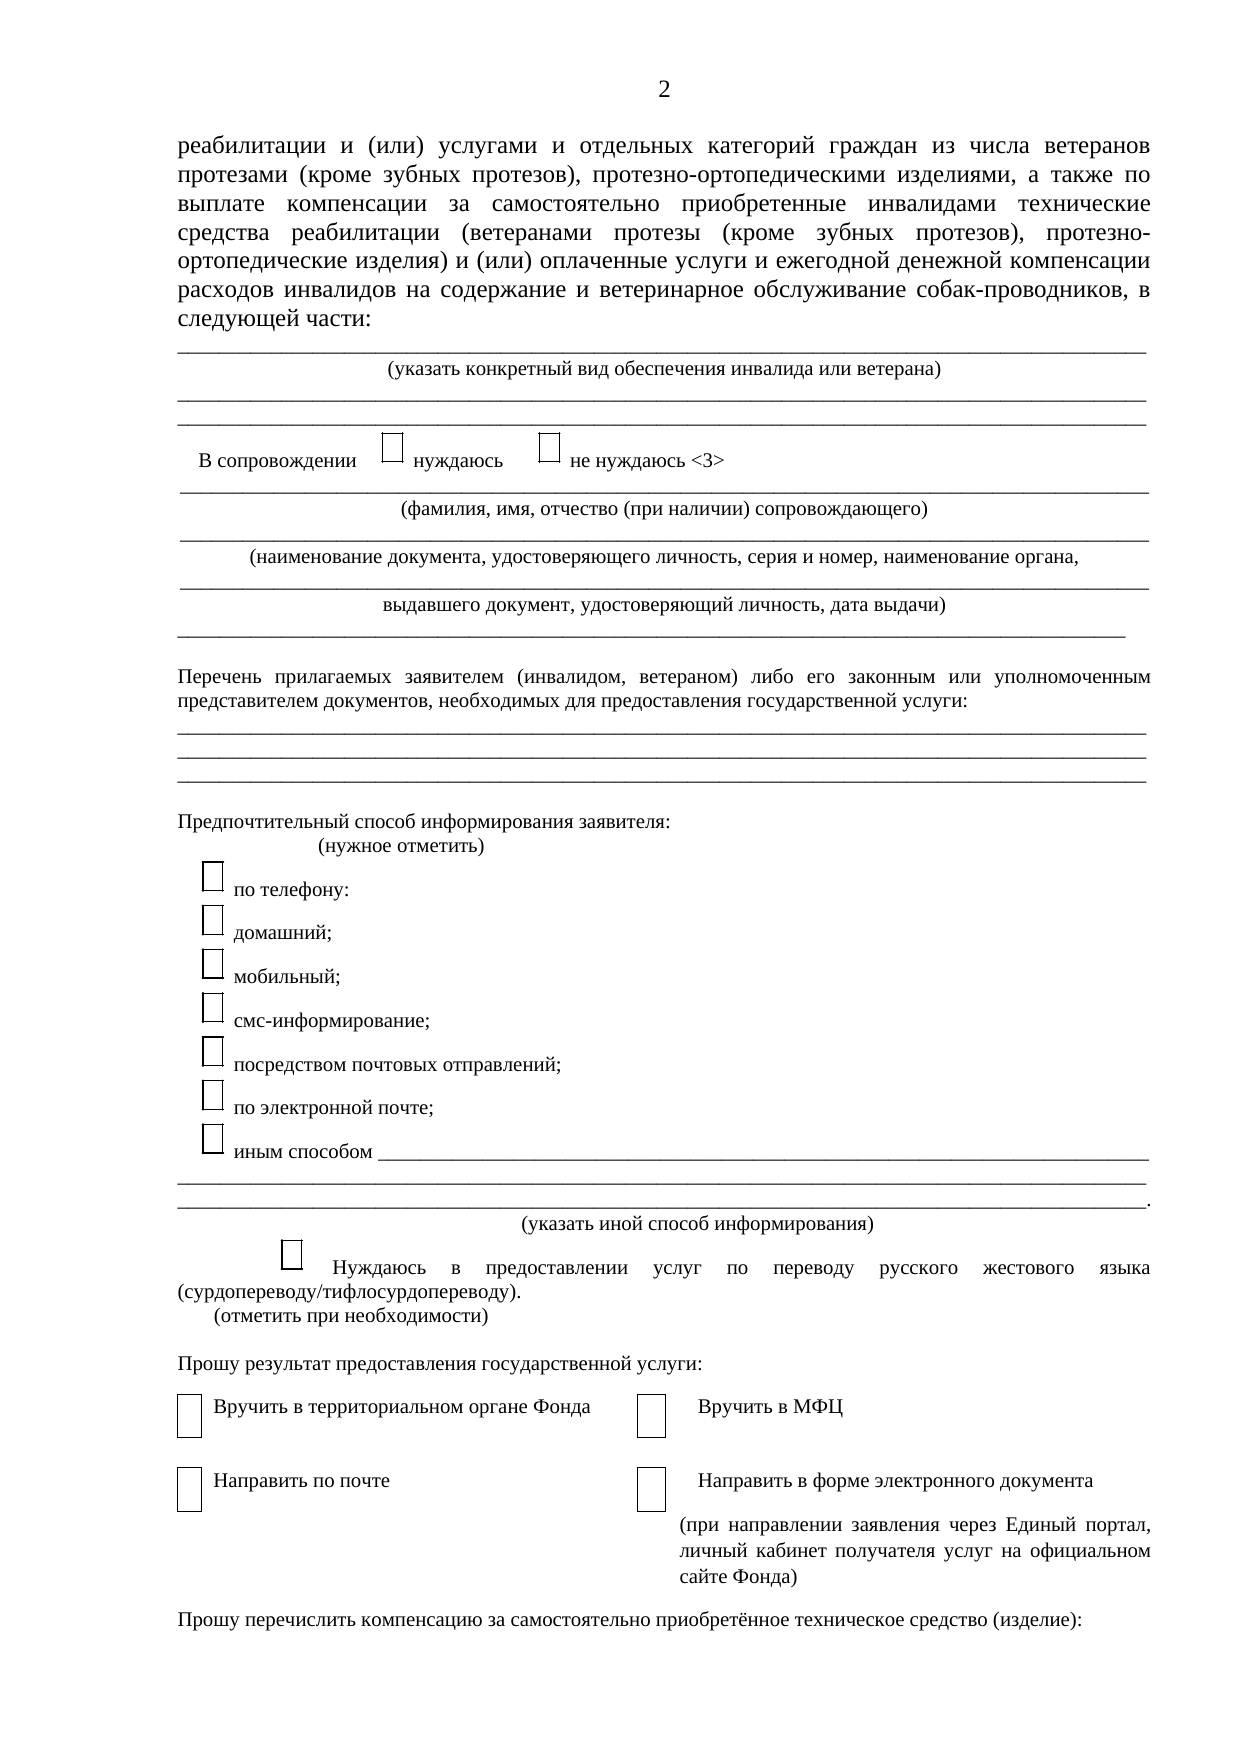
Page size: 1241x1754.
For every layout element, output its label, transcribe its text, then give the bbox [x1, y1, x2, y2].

text _____________________________________________________________________________________________ [177, 712, 1152, 737]
text смс-информирование; [177, 988, 1152, 1032]
text (наименование документа, удостоверяющего личность, серия и номер, наименование органа, [177, 544, 1152, 568]
text домашний; [177, 901, 1152, 944]
text (фамилия, имя, отчество (при наличии) сопровождающего) [177, 496, 1152, 520]
text _____________________________________________________________________________________________ [177, 737, 1152, 761]
table_header [638, 1468, 665, 1511]
table_header Направить в форме электронного документа [666, 1467, 1159, 1511]
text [177, 131, 1152, 332]
text _____________________________________________________________________________________________ [177, 568, 1152, 592]
table_header Вручить в МФЦ [666, 1394, 1159, 1437]
text (нужное отметить) [177, 833, 1152, 857]
table_header [178, 1468, 201, 1511]
text Перечень прилагаемых заявителем (инвалидом, ветераном) либо его законным или уполномоченным представителем документов, необходимых для предоставления государственной услуги: [177, 664, 1152, 712]
text посредством почтовых отправлений; [177, 1032, 1152, 1076]
text _____________________________________________________________________________________________ [177, 1163, 1152, 1187]
text (отметить при необходимости) [177, 1303, 1152, 1327]
text _____________________________________________________________________________________________ [177, 332, 1152, 356]
text В сопровождении нуждаюсь не нуждаюсь <3> [177, 428, 1152, 472]
text (указать конкретный вид обеспечения инвалида или ветерана) [177, 356, 1152, 380]
text ___________________________________________________________________________________________ [177, 616, 1152, 640]
text _____________________________________________________________________________________________ [177, 520, 1152, 544]
text _____________________________________________________________________________________________ [177, 380, 1152, 404]
text (при направлении заявления через Единый портал, личный кабинет получателя услуг на официальном сайте Фонда) [679, 1512, 1152, 1588]
text _____________________________________________________________________________________________ [177, 472, 1152, 496]
table_header [178, 1395, 201, 1437]
text (указать иной способ информирования) [177, 1211, 1152, 1235]
text Прошу перечислить компенсацию за самостоятельно приобретённое техническое средство (изделие): [177, 1606, 1152, 1631]
table_header [638, 1395, 665, 1437]
text Предпочтительный способ информирования заявителя: [177, 809, 1152, 833]
table_header Вручить в территориальном органе Фонда [202, 1394, 637, 1437]
text _____________________________________________________________________________________________ [177, 404, 1152, 428]
text иным способом __________________________________________________________________________ [177, 1119, 1152, 1163]
table_header Направить по почте [202, 1467, 637, 1511]
text по электронной почте; [177, 1076, 1152, 1119]
text выдавшего документ, удостоверяющий личность, дата выдачи) [177, 592, 1152, 616]
text мобильный; [177, 944, 1152, 988]
text Нуждаюсь в предоставлении услуг по переводу русского жестового языка (сурдопереводу/тифлосурдопереводу). [177, 1235, 1152, 1303]
text по телефону: [177, 857, 1152, 901]
text _____________________________________________________________________________________________. [177, 1187, 1152, 1211]
text Прошу результат предоставления государственной услуги: [177, 1351, 1152, 1375]
text _____________________________________________________________________________________________ [177, 761, 1152, 785]
